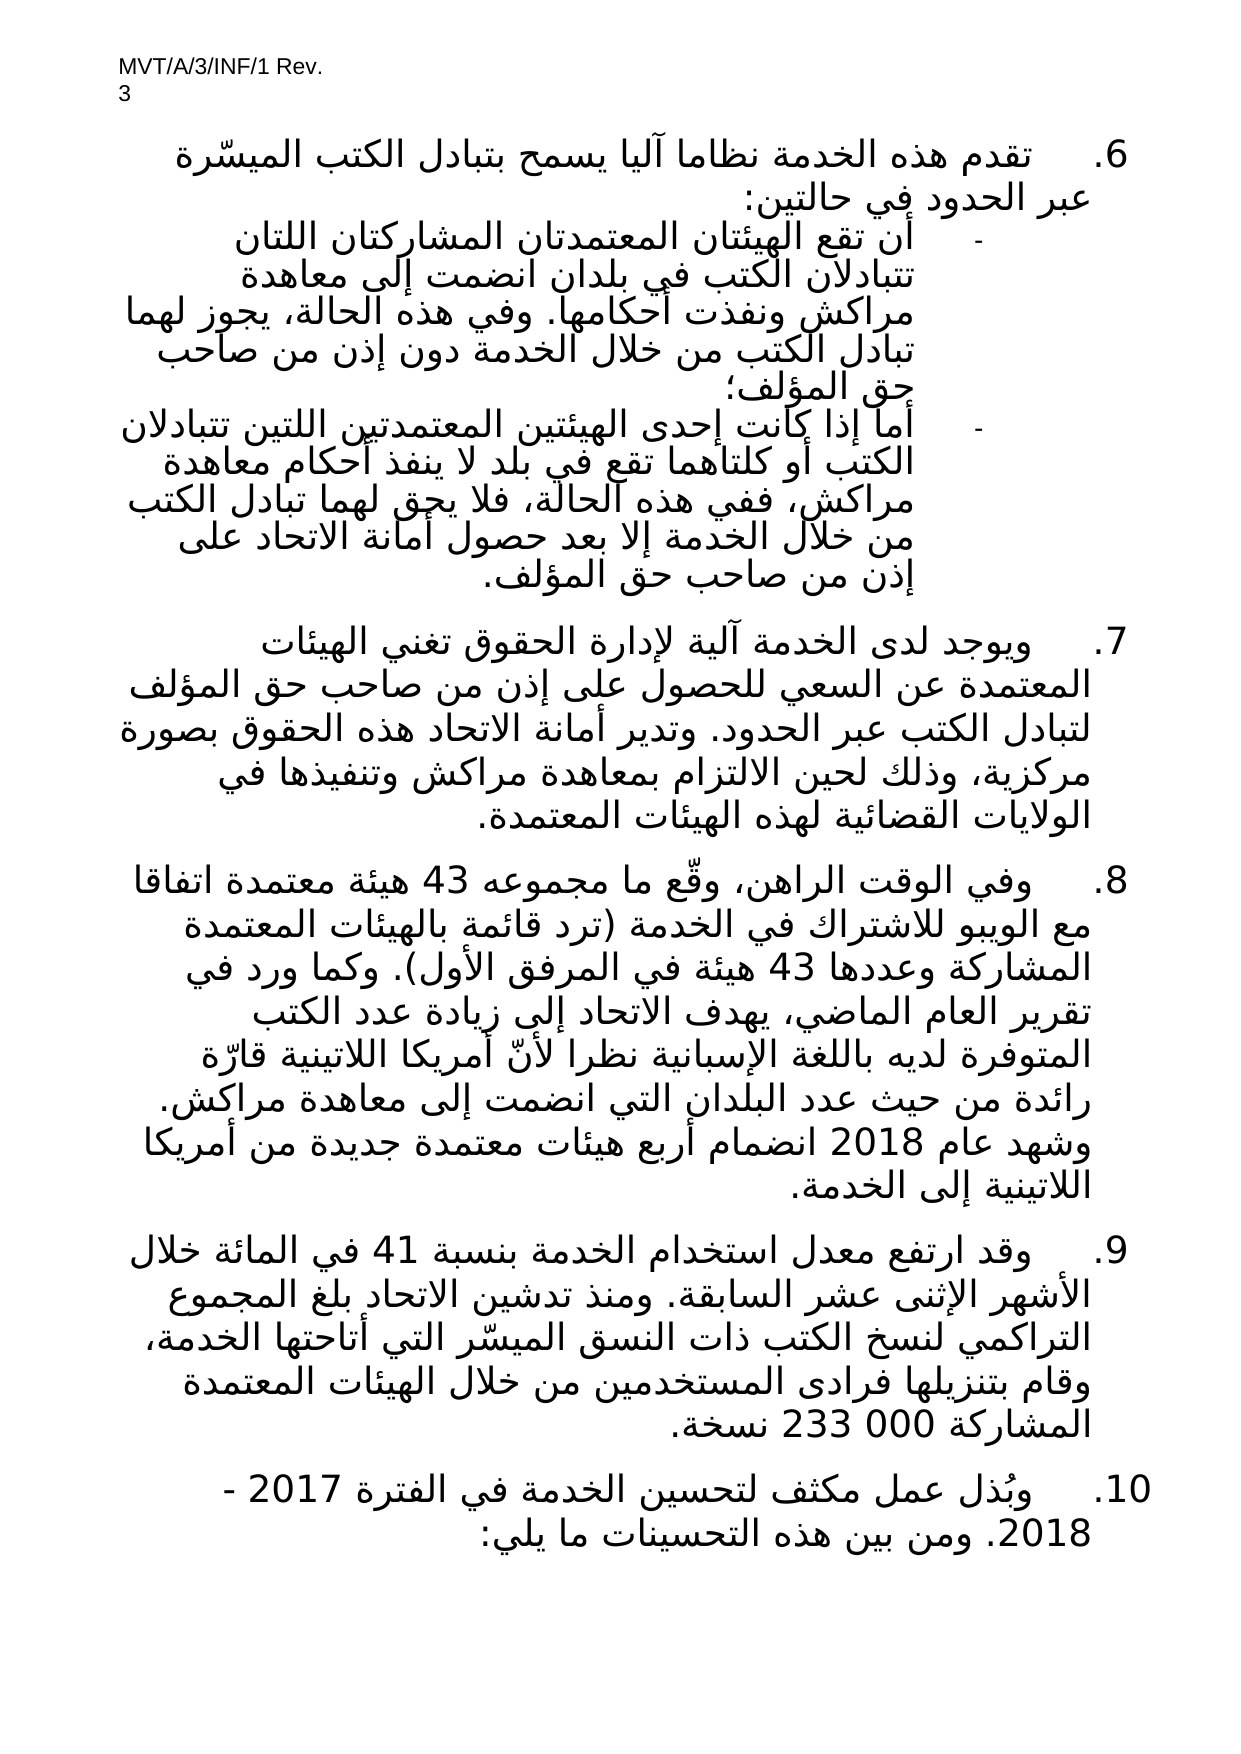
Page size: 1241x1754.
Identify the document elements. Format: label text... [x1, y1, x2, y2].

text وفي الوقت الراهن، وقّع ما مجموعه 43 هيئة معتمدة اتفاقا مع الويبو للاشتراك في الخدمة (ترد قائمة بالهيئات المعتمدة المشاركة وعددها 43 هيئة في المرفق الأول). وكما ورد في تقرير العام الماضي، يهدف الاتحاد إلى زيادة عدد الكتب المتوفرة لديه باللغة الإسبانية نظرا لأنّ أمريكا اللاتينية قارّة رائدة من حيث عدد البلدان التي انضمت إلى معاهدة مراكش. وشهد عام 2018 انضمام أربع هيئات معتمدة جديدة من أمريكا اللاتينية إلى الخدمة. [118, 858, 1092, 1208]
list أن تقع الهيئتان المعتمدتان المشاركتان اللتان تتبادلان الكتب في بلدان انضمت إلى معاهدة مراكش ونفذت أحكامها. وفي هذه الحالة، يجوز لهما تبادل الكتب من خلال الخدمة دون إذن من صاحب حق المؤلف؛ [118, 219, 974, 407]
text ويوجد لدى الخدمة آلية لإدارة الحقوق تغني الهيئات المعتمدة عن السعي للحصول على إذن من صاحب حق المؤلف لتبادل الكتب عبر الحدود. وتدير أمانة الاتحاد هذه الحقوق بصورة مركزية، وذلك لحين الالتزام بمعاهدة مراكش وتنفيذها في الولايات القضائية لهذه الهيئات المعتمدة. [118, 619, 1092, 838]
text تقدم هذه الخدمة نظاما آليا يسمح بتبادل الكتب الميسّرة عبر الحدود في حالتين: [118, 132, 1092, 219]
text وبُذل عمل مكثف لتحسين الخدمة في الفترة 2017 - 2018. ومن بين هذه التحسينات ما يلي: [118, 1468, 1092, 1555]
list أما إذا كانت إحدى الهيئتين المعتمدتين اللتين تتبادلان الكتب أو كلتاهما تقع في بلد لا ينفذ أحكام معاهدة مراكش، ففي هذه الحالة، فلا يحق لهما تبادل الكتب من خلال الخدمة إلا بعد حصول أمانة الاتحاد على إذن من صاحب حق المؤلف. [118, 407, 974, 594]
text وقد ارتفع معدل استخدام الخدمة بنسبة 41 في المائة خلال الأشهر الإثنى عشر السابقة. ومنذ تدشين الاتحاد بلغ المجموع التراكمي لنسخ الكتب ذات النسق الميسّر التي أتاحتها الخدمة، وقام بتنزيلها فرادى المستخدمين من خلال الهيئات المعتمدة المشاركة 000 233 نسخة. [118, 1228, 1092, 1447]
